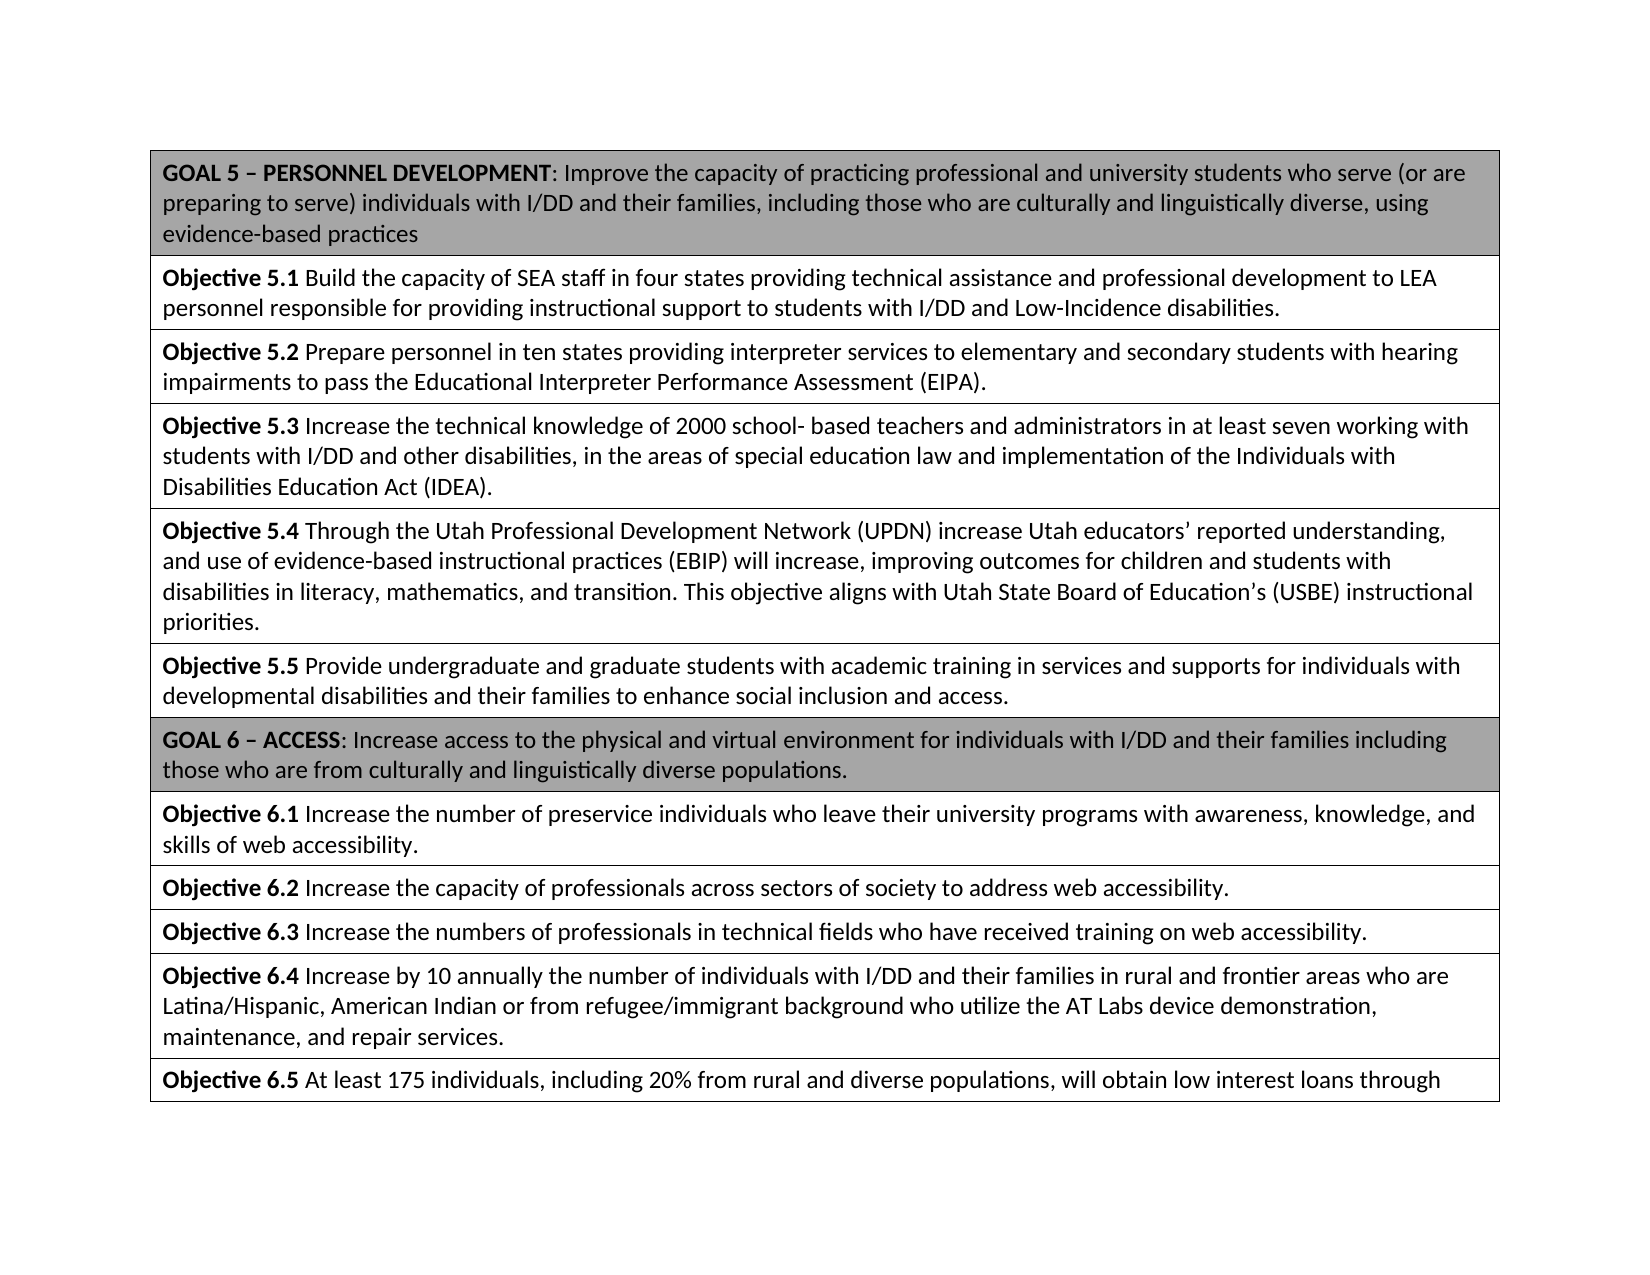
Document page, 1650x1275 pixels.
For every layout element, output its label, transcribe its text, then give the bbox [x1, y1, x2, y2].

table_cell GOAL 6 – ACCESS: Increase access to the physical and virtual environment for individuals with I/DD and their families including those who are from culturally and linguistically diverse populations. [151, 718, 1499, 791]
table_cell Objective 6.4 Increase by 10 annually the number of individuals with I/DD and their families in rural and frontier areas who are Latina/Hispanic, American Indian or from refugee/immigrant background who utilize the AT Labs device demonstration, maintenance, and repair services. [151, 954, 1499, 1057]
table_cell Objective 6.1 Increase the number of preservice individuals who leave their university programs with awareness, knowledge, and skills of web accessibility. [151, 792, 1499, 865]
table_cell Objective 5.5 Provide undergraduate and graduate students with academic training in services and supports for individuals with developmental disabilities and their families to enhance social inclusion and access. [151, 644, 1499, 717]
table_cell Objective 6.2 Increase the capacity of professionals across sectors of society to address web accessibility. [151, 866, 1499, 909]
table_cell Objective 5.1 Build the capacity of SEA staff in four states providing technical assistance and professional development to LEA personnel responsible for providing instructional support to students with I/DD and Low-Incidence disabilities. [151, 256, 1499, 329]
table_cell Objective 6.3 Increase the numbers of professionals in technical fields who have received training on web accessibility. [151, 910, 1499, 953]
table_cell GOAL 5 – PERSONNEL DEVELOPMENT: Improve the capacity of practicing professional and university students who serve (or are preparing to serve) individuals with I/DD and their families, including those who are culturally and linguistically diverse, using evidence-based practices [151, 151, 1499, 255]
table_cell Objective 5.4 Through the Utah Professional Development Network (UPDN) increase Utah educators’ reported understanding, and use of evidence-based instructional practices (EBIP) will increase, improving outcomes for children and students with disabilities in literacy, mathematics, and transition. This objective aligns with Utah State Board of Education’s (USBE) instructional priorities. [151, 509, 1499, 643]
table_cell Objective 5.3 Increase the technical knowledge of 2000 school- based teachers and administrators in at least seven working with students with I/DD and other disabilities, in the areas of special education law and implementation of the Individuals with Disabilities Education Act (IDEA). [151, 404, 1499, 508]
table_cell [151, 1059, 1499, 1101]
table_cell Objective 5.2 Prepare personnel in ten states providing interpreter services to elementary and secondary students with hearing impairments to pass the Educational Interpreter Performance Assessment (EIPA). [151, 330, 1499, 403]
